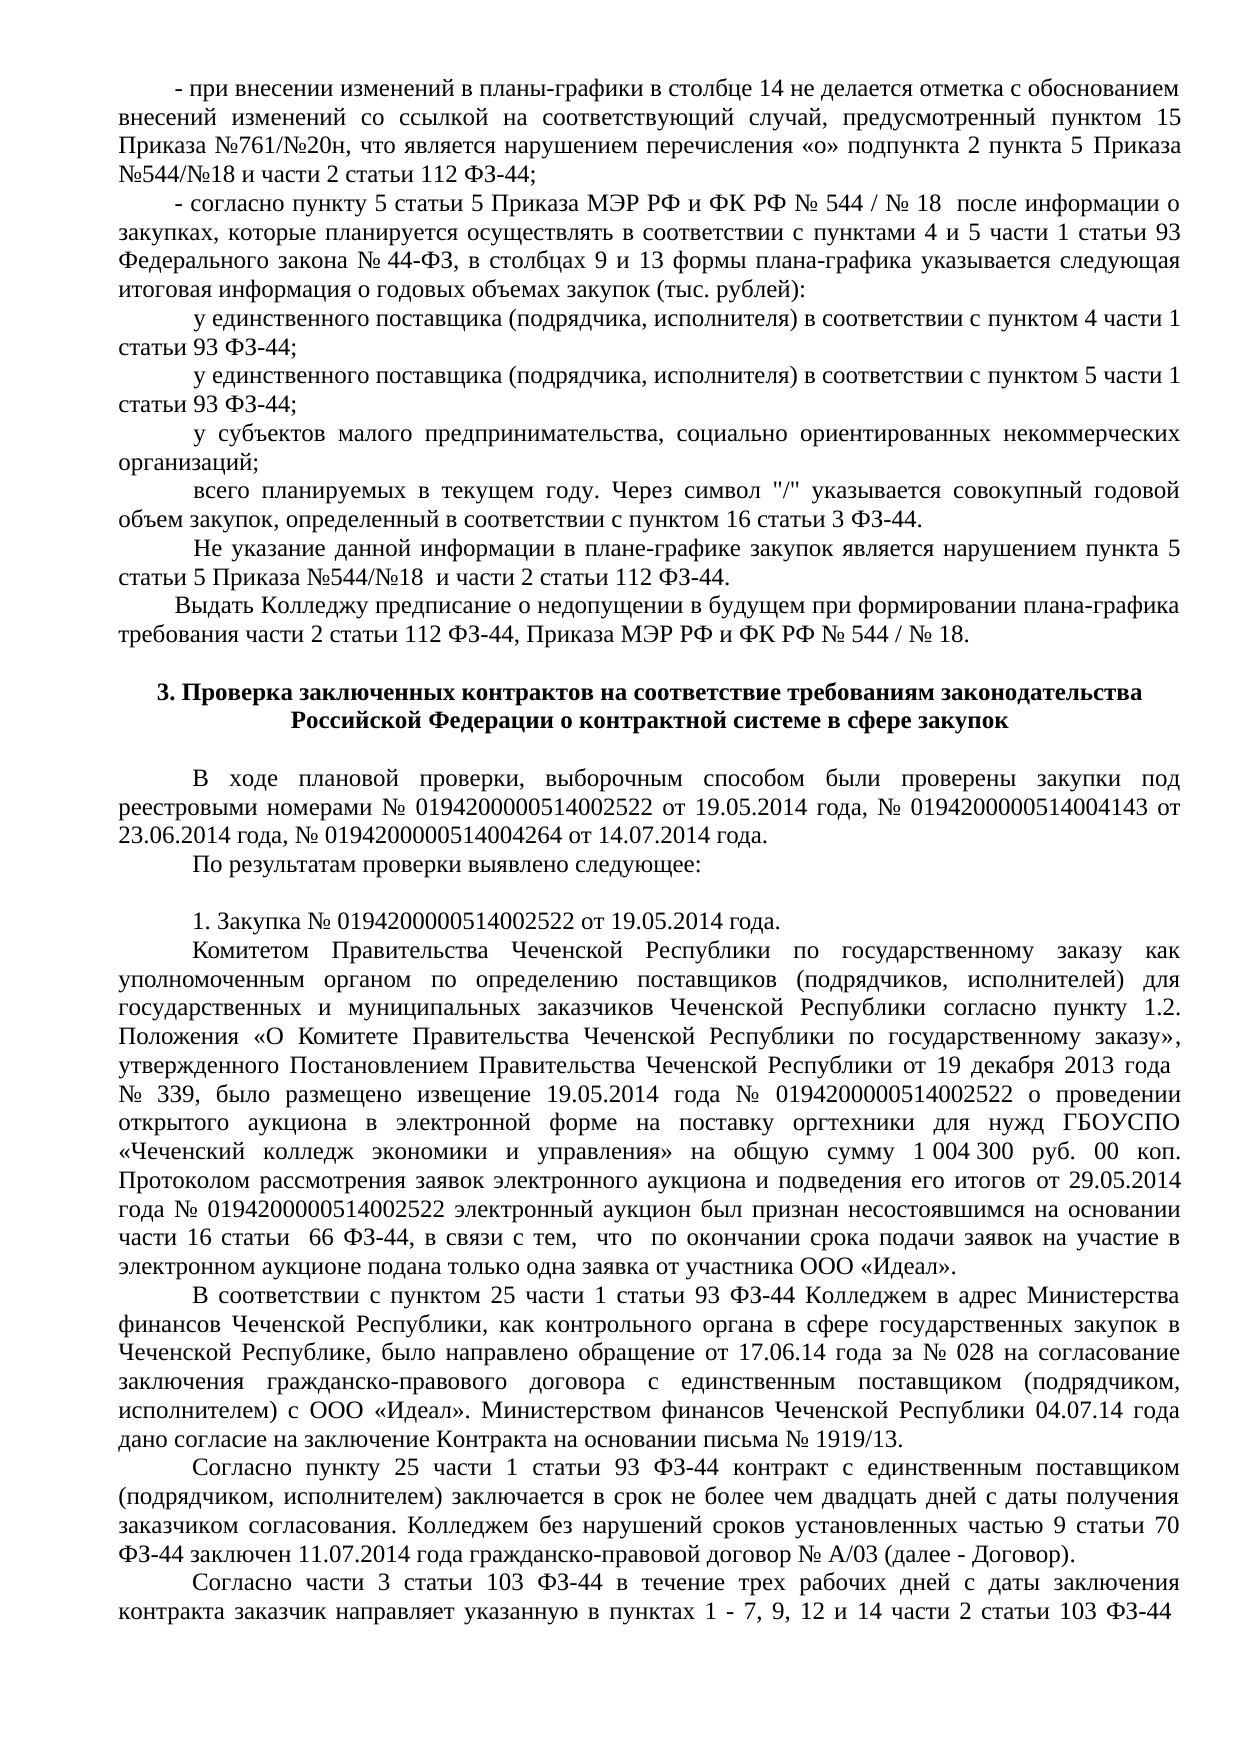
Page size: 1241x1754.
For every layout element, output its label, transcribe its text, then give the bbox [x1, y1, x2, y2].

text 3. Проверка заключенных контрактов на соответствие требованиям законодательства Российской Федерации о контрактной системе в сфере закупок [118, 677, 1181, 734]
text В соответствии с пунктом 25 части 1 статьи 93 ФЗ-44 Колледжем в адрес Министерства финансов Чеченской Республики, как контрольного органа в сфере государственных закупок в Чеченской Республике, было направлено обращение от 17.06.14 года за № 028 на согласование заключения гражданско-правового договора с единственным поставщиком (подрядчиком, исполнителем) с ООО «Идеал». Министерством финансов Чеченской Республики 04.07.14 года дано согласие на заключение Контракта на основании письма № 1919/13. [118, 1280, 1181, 1452]
text - при внесении изменений в планы-графики в столбце 14 не делается отметка с обоснованием внесений изменений со ссылкой на соответствующий случай, предусмотренный пунктом 15 Приказа №761/№20н, что является нарушением перечисления «о» подпункта 2 пункта 5 Приказа №544/№18 и части 2 статьи 112 ФЗ-44; [118, 73, 1181, 188]
text всего планируемых в текущем году. Через символ "/" указывается совокупный годовой объем закупок, определенный в соответствии с пунктом 16 статьи 3 ФЗ-44. [118, 476, 1181, 533]
text у субъектов малого предпринимательства, социально ориентированных некоммерческих организаций; [118, 418, 1181, 476]
text Комитетом Правительства Чеченской Республики по государственному заказу как уполномоченным органом по определению поставщиков (подрядчиков, исполнителей) для государственных и муниципальных заказчиков Чеченской Республики согласно пункту 1.2. Положения «О Комитете Правительства Чеченской Республики по государственному заказу», утвержденного Постановлением Правительства Чеченской Республики от 19 декабря 2013 года № 339, было размещено извещение 19.05.2014 года № 0194200000514002522 о проведении открытого аукциона в электронной форме на поставку оргтехники для нужд ГБОУСПО «Чеченский колледж экономики и управления» на общую сумму 1 004 300 руб. 00 коп. Протоколом рассмотрения заявок электронного аукциона и подведения его итогов от 29.05.2014 года № 0194200000514002522 электронный аукцион был признан несостоявшимся на основании части 16 статьи 66 ФЗ-44, в связи с тем, что по окончании срока подачи заявок на участие в электронном аукционе подана только одна заявка от участника ООО «Идеал». [118, 935, 1181, 1280]
text Не указание данной информации в плане-графике закупок является нарушением пункта 5 статьи 5 Приказа №544/№18 и части 2 статьи 112 ФЗ-44. [118, 533, 1181, 591]
text - согласно пункту 5 статьи 5 Приказа МЭР РФ и ФК РФ № 544 / № 18 после информации о закупках, которые планируется осуществлять в соответствии с пунктами 4 и 5 части 1 статьи 93 Федерального закона № 44-ФЗ, в столбцах 9 и 13 формы плана-графика указывается следующая итоговая информация о годовых объемах закупок (тыс. рублей): [118, 188, 1181, 303]
text По результатам проверки выявлено следующее: [118, 849, 1181, 878]
text Выдать Колледжу предписание о недопущении в будущем при формировании плана-графика требования части 2 статьи 112 ФЗ-44, Приказа МЭР РФ и ФК РФ № 544 / № 18. [118, 591, 1181, 648]
text у единственного поставщика (подрядчика, исполнителя) в соответствии с пунктом 5 части 1 статьи 93 ФЗ-44; [118, 361, 1181, 418]
text Согласно пункту 25 части 1 статьи 93 ФЗ-44 контракт с единственным поставщиком (подрядчиком, исполнителем) заключается в срок не более чем двадцать дней с даты получения заказчиком согласования. Колледжем без нарушений сроков установленных частью 9 статьи 70 ФЗ-44 заключен 11.07.2014 года гражданско-правовой договор № А/03 (далее - Договор). [118, 1452, 1181, 1567]
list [118, 1567, 1181, 1682]
text у единственного поставщика (подрядчика, исполнителя) в соответствии с пунктом 4 части 1 статьи 93 ФЗ-44; [118, 303, 1181, 361]
text 1. Закупка № 0194200000514002522 от 19.05.2014 года. [118, 906, 1181, 935]
text В ходе плановой проверки, выборочным способом были проверены закупки под реестровыми номерами № 0194200000514002522 от 19.05.2014 года, № 0194200000514004143 от 23.06.2014 года, № 0194200000514004264 от 14.07.2014 года. [118, 763, 1181, 849]
